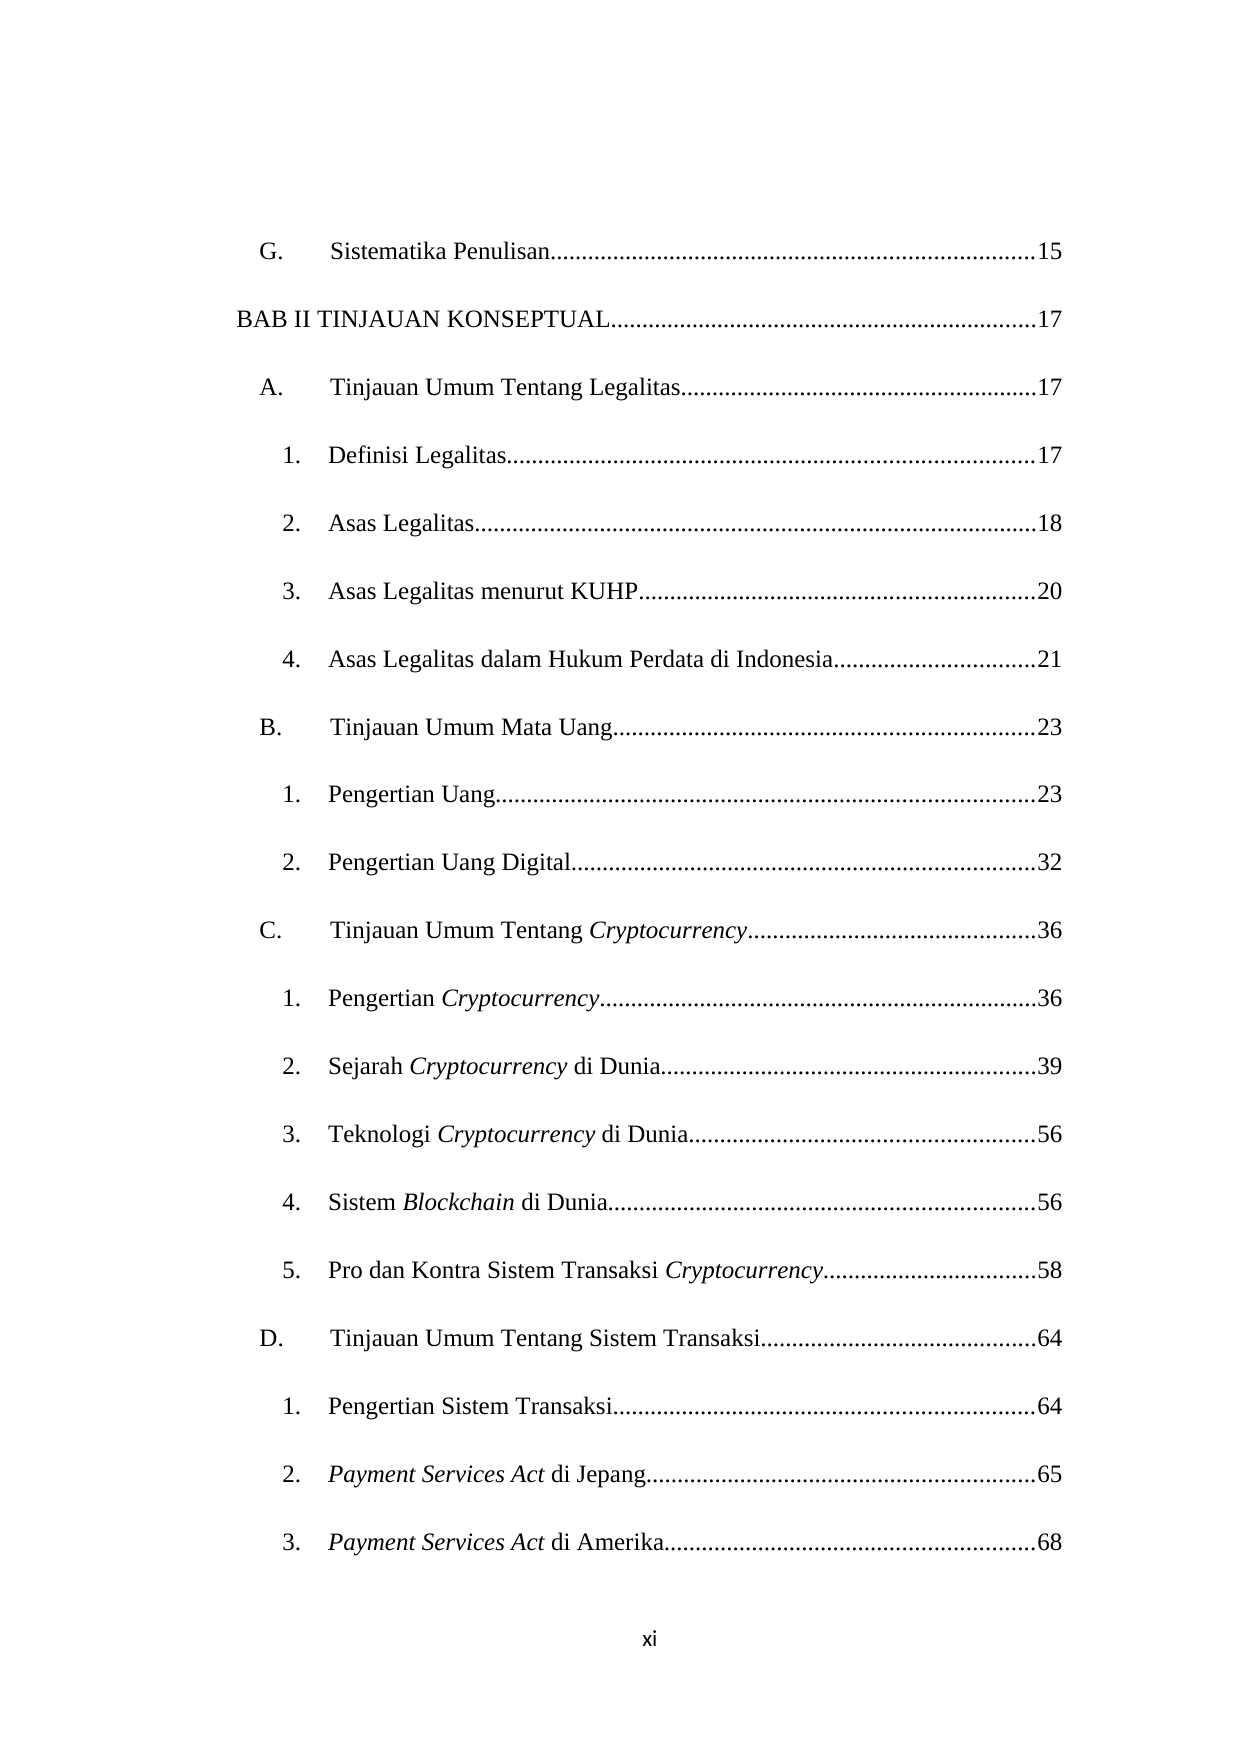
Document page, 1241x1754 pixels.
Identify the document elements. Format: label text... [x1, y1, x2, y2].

text 3. Teknologi Cryptocurrency di Dunia 56 [282, 1119, 1063, 1148]
text 2. Asas Legalitas 18 [282, 508, 1063, 537]
text B. Tinjauan Umum Mata Uang 23 [259, 712, 1063, 740]
text 3. Payment Services Act di Amerika 68 [282, 1527, 1063, 1555]
text C. Tinjauan Umum Tentang Cryptocurrency 36 [259, 915, 1063, 944]
text 2. Pengertian Uang Digital 32 [282, 847, 1063, 876]
text 5. Pro dan Kontra Sistem Transaksi Cryptocurrency 58 [282, 1255, 1063, 1284]
text BAB II TINJAUAN KONSEPTUAL 17 [236, 304, 1063, 333]
text D. Tinjauan Umum Tentang Sistem Transaksi 64 [259, 1323, 1063, 1352]
text 2. Payment Services Act di Jepang 65 [282, 1459, 1063, 1487]
text 3. Asas Legalitas menurut KUHP 20 [282, 576, 1063, 604]
text A. Tinjauan Umum Tentang Legalitas 17 [259, 372, 1063, 401]
text 1. Pengertian Cryptocurrency 36 [282, 983, 1063, 1012]
text 1. Definisi Legalitas 17 [282, 440, 1063, 469]
text 2. Sejarah Cryptocurrency di Dunia 39 [282, 1051, 1063, 1080]
text G. Sistematika Penulisan 15 [259, 236, 1063, 265]
text 4. Sistem Blockchain di Dunia 56 [282, 1187, 1063, 1216]
text 1. Pengertian Sistem Transaksi 64 [282, 1391, 1063, 1419]
text 4. Asas Legalitas dalam Hukum Perdata di Indonesia 21 [282, 644, 1063, 672]
text 1. Pengertian Uang 23 [282, 779, 1063, 808]
